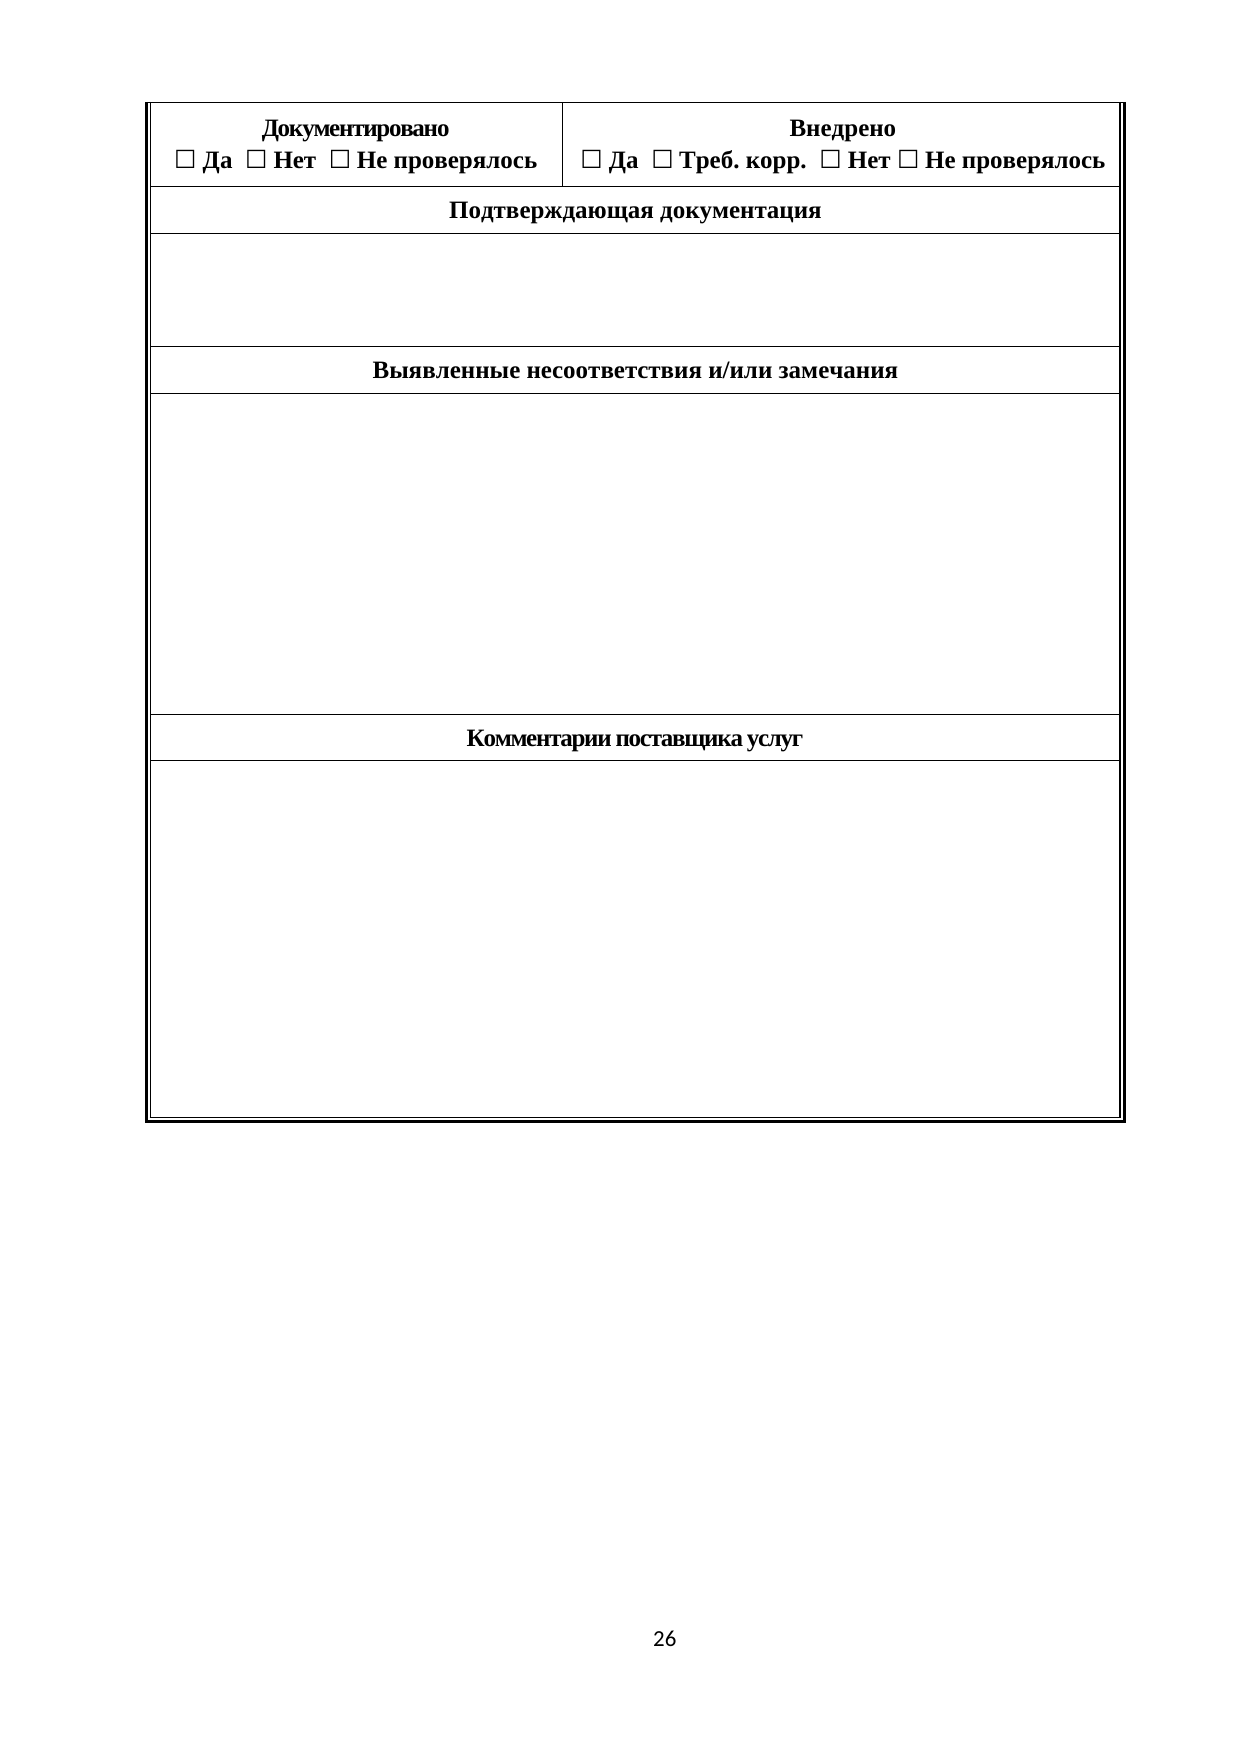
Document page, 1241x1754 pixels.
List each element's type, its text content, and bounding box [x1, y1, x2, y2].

table_cell Внедрено Да Треб. корр. Нет Не проверялось [563, 103, 1119, 186]
table_cell Подтверждающая документация [151, 187, 1119, 232]
table_cell [151, 234, 1119, 346]
table_cell Выявленные несоответствия и/или замечания [151, 347, 1119, 392]
table_cell Документировано Да Нет Не проверялось [151, 103, 562, 186]
table_cell Комментарии поставщика услуг [151, 715, 1119, 760]
table_cell [151, 394, 1119, 714]
table_cell [151, 761, 1119, 1117]
